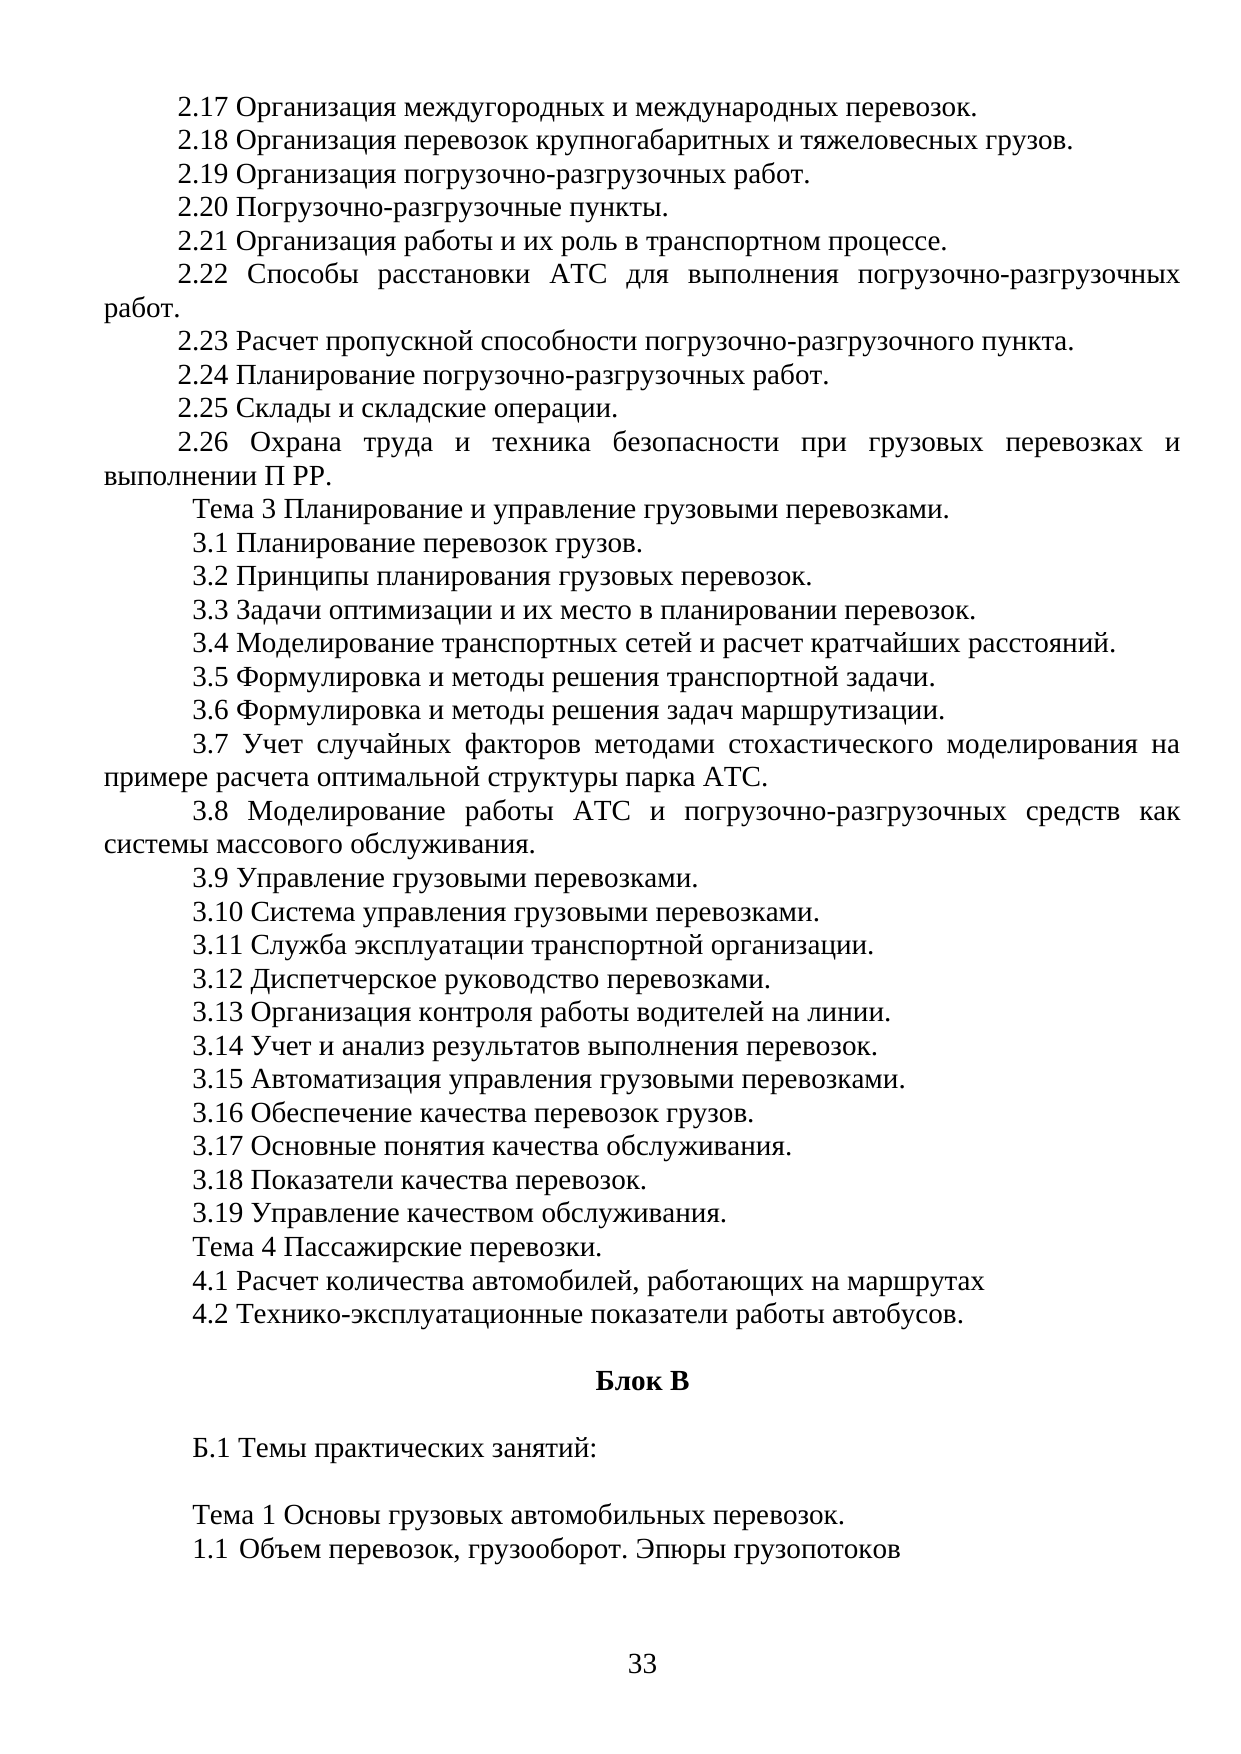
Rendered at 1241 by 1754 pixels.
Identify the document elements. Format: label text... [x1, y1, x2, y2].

text 2.25 Склады и складские операции. [103, 391, 1181, 424]
text 3.8 Моделирование работы АТС и погрузочно-разгрузочных средств как системы массового обслуживания. [103, 793, 1181, 860]
text 4.2 Технико-эксплуатационные показатели работы автобусов. [103, 1296, 1181, 1330]
text Блок B [103, 1363, 1181, 1397]
text 3.19 Управление качеством обслуживания. [103, 1196, 1181, 1229]
text 2.21 Организация работы и их роль в транспортном процессе. [103, 223, 1181, 256]
text 3.3 Задачи оптимизации и их место в планировании перевозок. [103, 592, 1181, 625]
text 3.9 Управление грузовыми перевозками. [103, 860, 1181, 894]
text 3.16 Обеспечение качества перевозок грузов. [103, 1095, 1181, 1128]
text 2.18 Организация перевозок крупногабаритных и тяжеловесных грузов. [103, 122, 1181, 156]
text 3.11 Служба эксплуатации транспортной организации. [103, 927, 1181, 961]
text 3.6 Формулировка и методы решения задач маршрутизации. [103, 692, 1181, 726]
text 3.5 Формулировка и методы решения транспортной задачи. [103, 659, 1181, 692]
text 2.23 Расчет пропускной способности погрузочно-разгрузочного пункта. [103, 323, 1181, 357]
text 3.14 Учет и анализ результатов выполнения перевозок. [103, 1028, 1181, 1061]
text 3.7 Учет случайных факторов методами стохастического моделирования на примере расчета оптимальной структуры парка АТС. [103, 726, 1181, 793]
text 2.17 Организация междугородных и международных перевозок. [103, 89, 1181, 122]
text 2.19 Организация погрузочно-разгрузочных работ. [103, 156, 1181, 189]
text 2.20 Погрузочно-разгрузочные пункты. [103, 189, 1181, 223]
text 3.1 Планирование перевозок грузов. [103, 525, 1181, 558]
text 3.4 Моделирование транспортных сетей и расчет кратчайших расстояний. [103, 625, 1181, 659]
text Б.1 Темы практических занятий: [103, 1430, 1181, 1464]
text 3.15 Автоматизация управления грузовыми перевозками. [103, 1061, 1181, 1095]
text Тема 1 Основы грузовых автомобильных перевозок. [103, 1497, 1181, 1531]
text 3.17 Основные понятия качества обслуживания. [103, 1128, 1181, 1162]
text 3.10 Система управления грузовыми перевозками. [103, 894, 1181, 927]
text Тема 3 Планирование и управление грузовыми перевозками. [103, 491, 1181, 525]
text Тема 4 Пассажирские перевозки. [103, 1229, 1181, 1263]
text 3.18 Показатели качества перевозок. [103, 1162, 1181, 1196]
text 2.22 Способы расстановки АТС для выполнения погрузочно-разгрузочных работ. [103, 256, 1181, 323]
text 2.26 Охрана труда и техника безопасности при грузовых перевозках и выполнении П РР. [103, 424, 1181, 491]
text 3.13 Организация контроля работы водителей на линии. [103, 994, 1181, 1028]
text 3.2 Принципы планирования грузовых перевозок. [103, 558, 1181, 592]
text 3.12 Диспетчерское руководство перевозками. [103, 961, 1181, 994]
text 4.1 Расчет количества автомобилей, работающих на маршрутах [103, 1263, 1181, 1296]
text 2.24 Планирование погрузочно-разгрузочных работ. [103, 357, 1181, 391]
list Объем перевозок, грузооборот. Эпюры грузопотоков [192, 1531, 1181, 1564]
